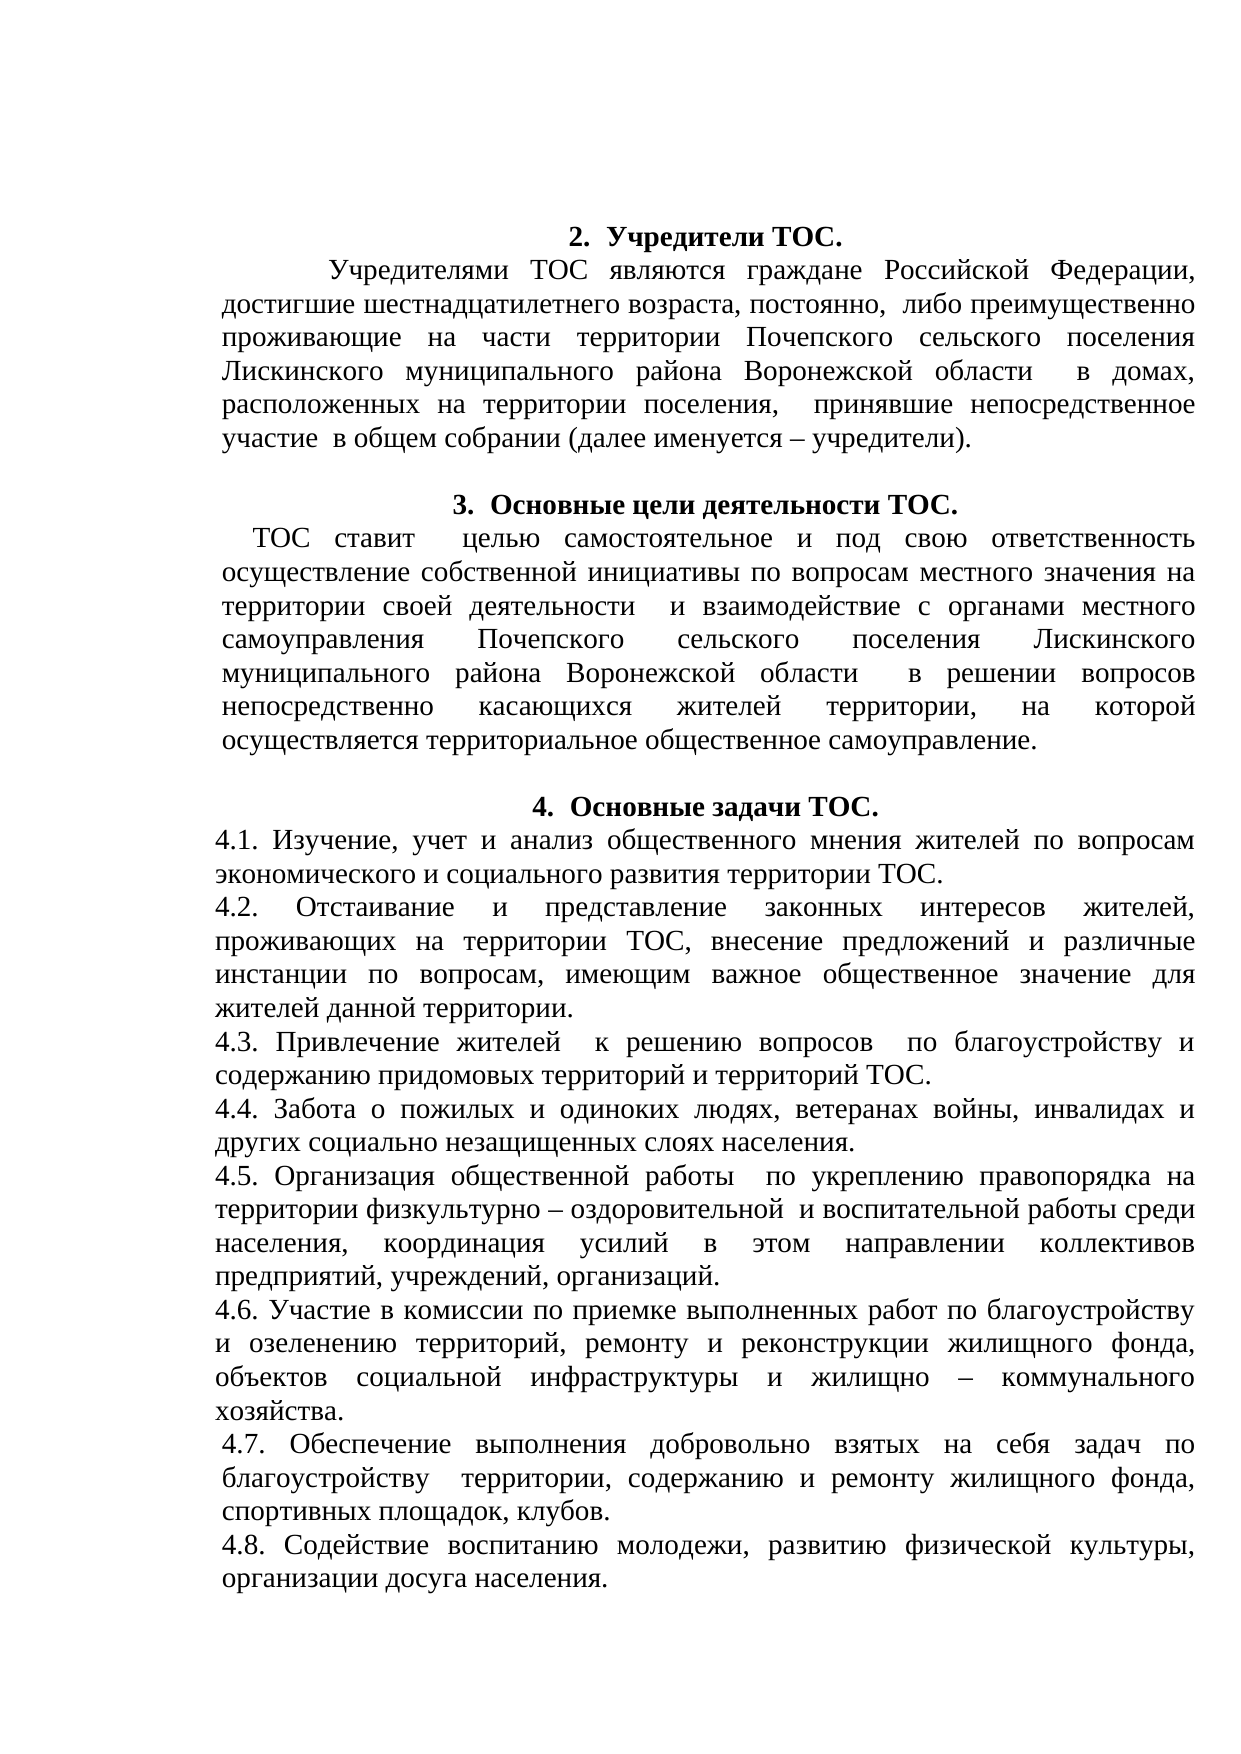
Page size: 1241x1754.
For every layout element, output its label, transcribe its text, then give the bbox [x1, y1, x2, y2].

list Основные цели деятельности ТОС. [215, 487, 1196, 521]
text Учредителями ТОС являются граждане Российской Федерации, достигшие шестнадцатилетнего возраста, постоянно, либо преимущественно проживающие на части территории Почепского сельского поселения Лискинского муниципального района Воронежской области в домах, расположенных на территории поселения, принявшие непосредственное участие в общем собрании (далее именуется – учредители). [222, 252, 1196, 453]
list Учредители ТОС. [215, 219, 1196, 252]
text 4.5. Организация общественной работы по укреплению правопорядка на территории физкультурно – оздоровительной и воспитательной работы среди населения, координация усилий в этом направлении коллективов предприятий, учреждений, организаций. [215, 1158, 1196, 1292]
text 4.8. Содействие воспитанию молодежи, развитию физической культуры, организации досуга населения. [222, 1527, 1196, 1594]
text 4.2. Отстаивание и представление законных интересов жителей, проживающих на территории ТОС, внесение предложений и различные инстанции по вопросам, имеющим важное общественное значение для жителей данной территории. [215, 889, 1196, 1024]
text 4.1. Изучение, учет и анализ общественного мнения жителей по вопросам экономического и социального развития территории ТОС. [215, 822, 1196, 889]
text ТОС ставит целью самостоятельное и под свою ответственность осуществление собственной инициативы по вопросам местного значения на территории своей деятельности и взаимодействие с органами местного самоуправления Почепского сельского поселения Лискинского муниципального района Воронежской области в решении вопросов непосредственно касающихся жителей территории, на которой осуществляется территориальное общественное самоуправление. [222, 521, 1196, 755]
text 4.7. Обеспечение выполнения добровольно взятых на себя задач по благоустройству территории, содержанию и ремонту жилищного фонда, спортивных площадок, клубов. [222, 1426, 1196, 1527]
text 4.6. Участие в комиссии по приемке выполненных работ по благоустройству и озеленению территорий, ремонту и реконструкции жилищного фонда, объектов социальной инфраструктуры и жилищно – коммунального хозяйства. [215, 1292, 1196, 1426]
list Основные задачи ТОС. [215, 789, 1196, 822]
text 4.4. Забота о пожилых и одиноких людях, ветеранах войны, инвалидах и других социально незащищенных слоях населения. [215, 1091, 1196, 1158]
text 4.3. Привлечение жителей к решению вопросов по благоустройству и содержанию придомовых территорий и территорий ТОС. [215, 1024, 1196, 1091]
